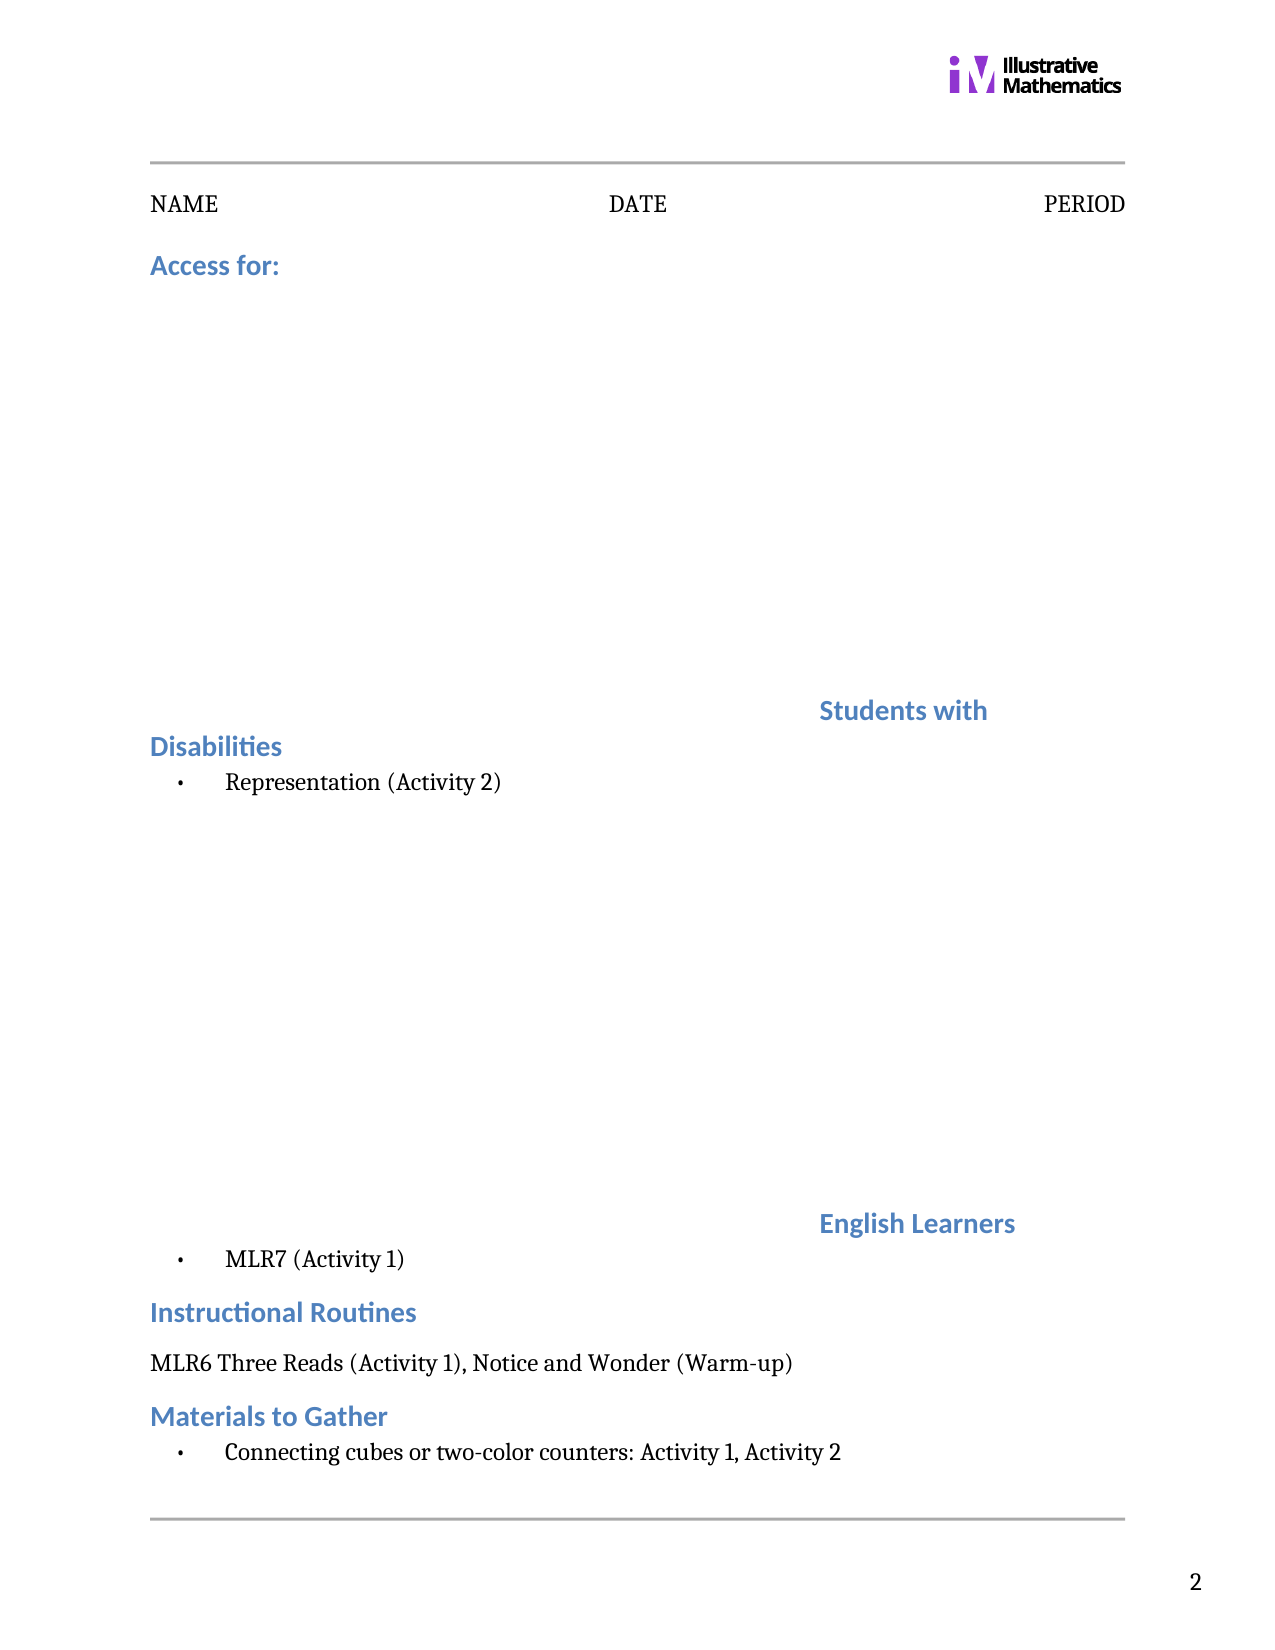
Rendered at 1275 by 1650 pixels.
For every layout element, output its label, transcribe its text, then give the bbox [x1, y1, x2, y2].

subtitle Materials to Gather [150, 1398, 1125, 1434]
subtitle Students with Disabilities [150, 304, 1125, 764]
list Connecting cubes or two-color counters: Activity 1, Activity 2 [175, 1438, 1125, 1466]
subtitle English Learners [150, 817, 1125, 1241]
picture [949, 55, 1121, 93]
list Representation (Activity 2) [175, 767, 1125, 796]
subtitle Access for: [150, 247, 1125, 283]
text MLR6 Three Reads (Activity 1), Notice and Wonder (Warm-up) [150, 1349, 1125, 1377]
subtitle Instructional Routines [150, 1294, 1125, 1330]
list MLR7 (Activity 1) [175, 1245, 1125, 1273]
